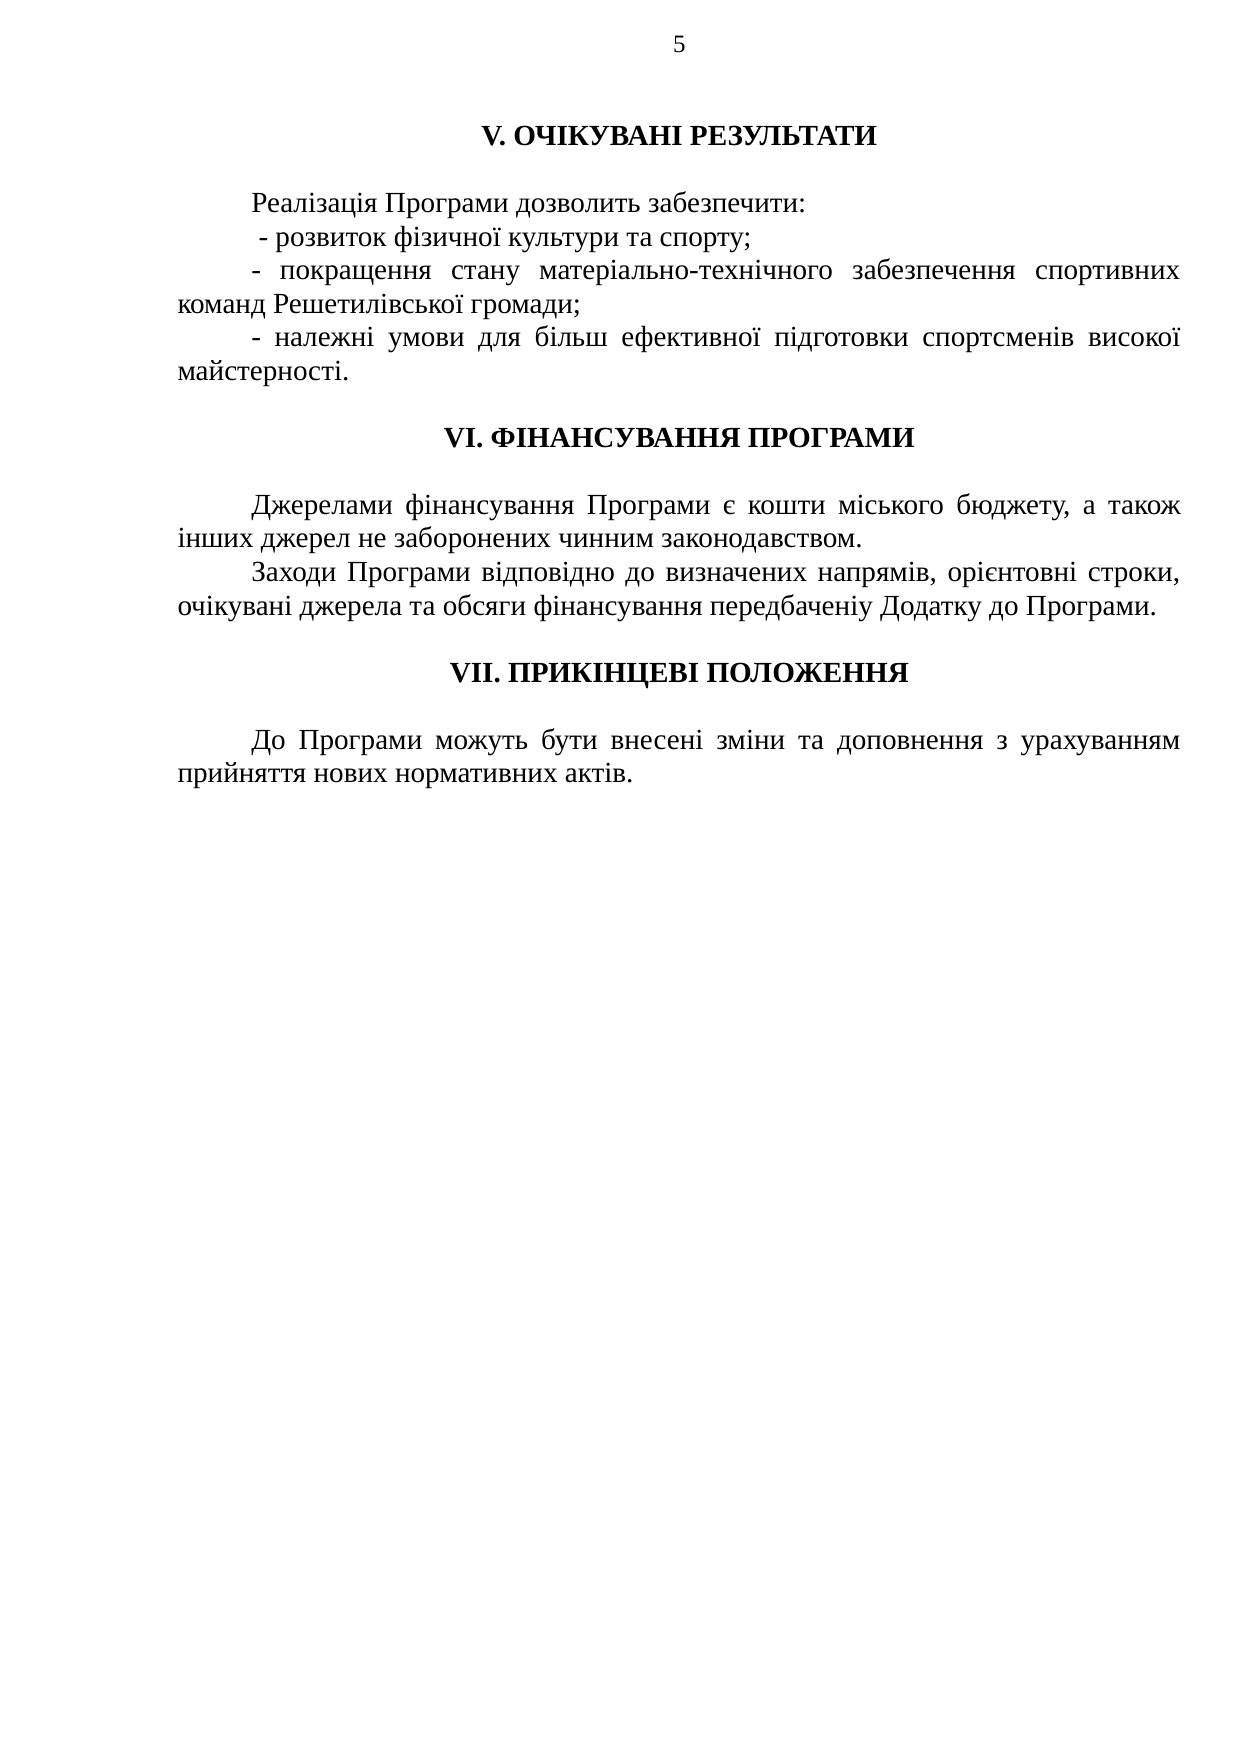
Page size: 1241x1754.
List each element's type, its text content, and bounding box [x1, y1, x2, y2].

text Заходи Програми відповідно до визначених напрямів, орієнтовні строки, очікувані джерела та обсяги фінансування передбаченіу Додатку до Програми. [177, 554, 1181, 621]
text До Програми можуть бути внесені зміни та доповнення з урахуванням прийняття нових нормативних актів. [177, 722, 1181, 789]
text VI. ФІНАНСУВАННЯ ПРОГРАМИ [177, 420, 1181, 453]
text - покращення стану матеріально-технічного забезпечення спортивних команд Решетилівської громади; [177, 252, 1181, 319]
text - розвиток фізичної культури та спорту; [177, 219, 1181, 252]
text Реалізація Програми дозволить забезпечити: [177, 185, 1181, 219]
text V. ОЧІКУВАНІ РЕЗУЛЬТАТИ [177, 118, 1181, 152]
text VII. ПРИКІНЦЕВІ ПОЛОЖЕННЯ [177, 655, 1181, 688]
text - належні умови для більш ефективної підготовки спортсменів високої майстерності. [177, 319, 1181, 386]
text Джерелами фінансування Програми є кошти міського бюджету, а також інших джерел не заборонених чинним законодавством. [177, 487, 1181, 554]
